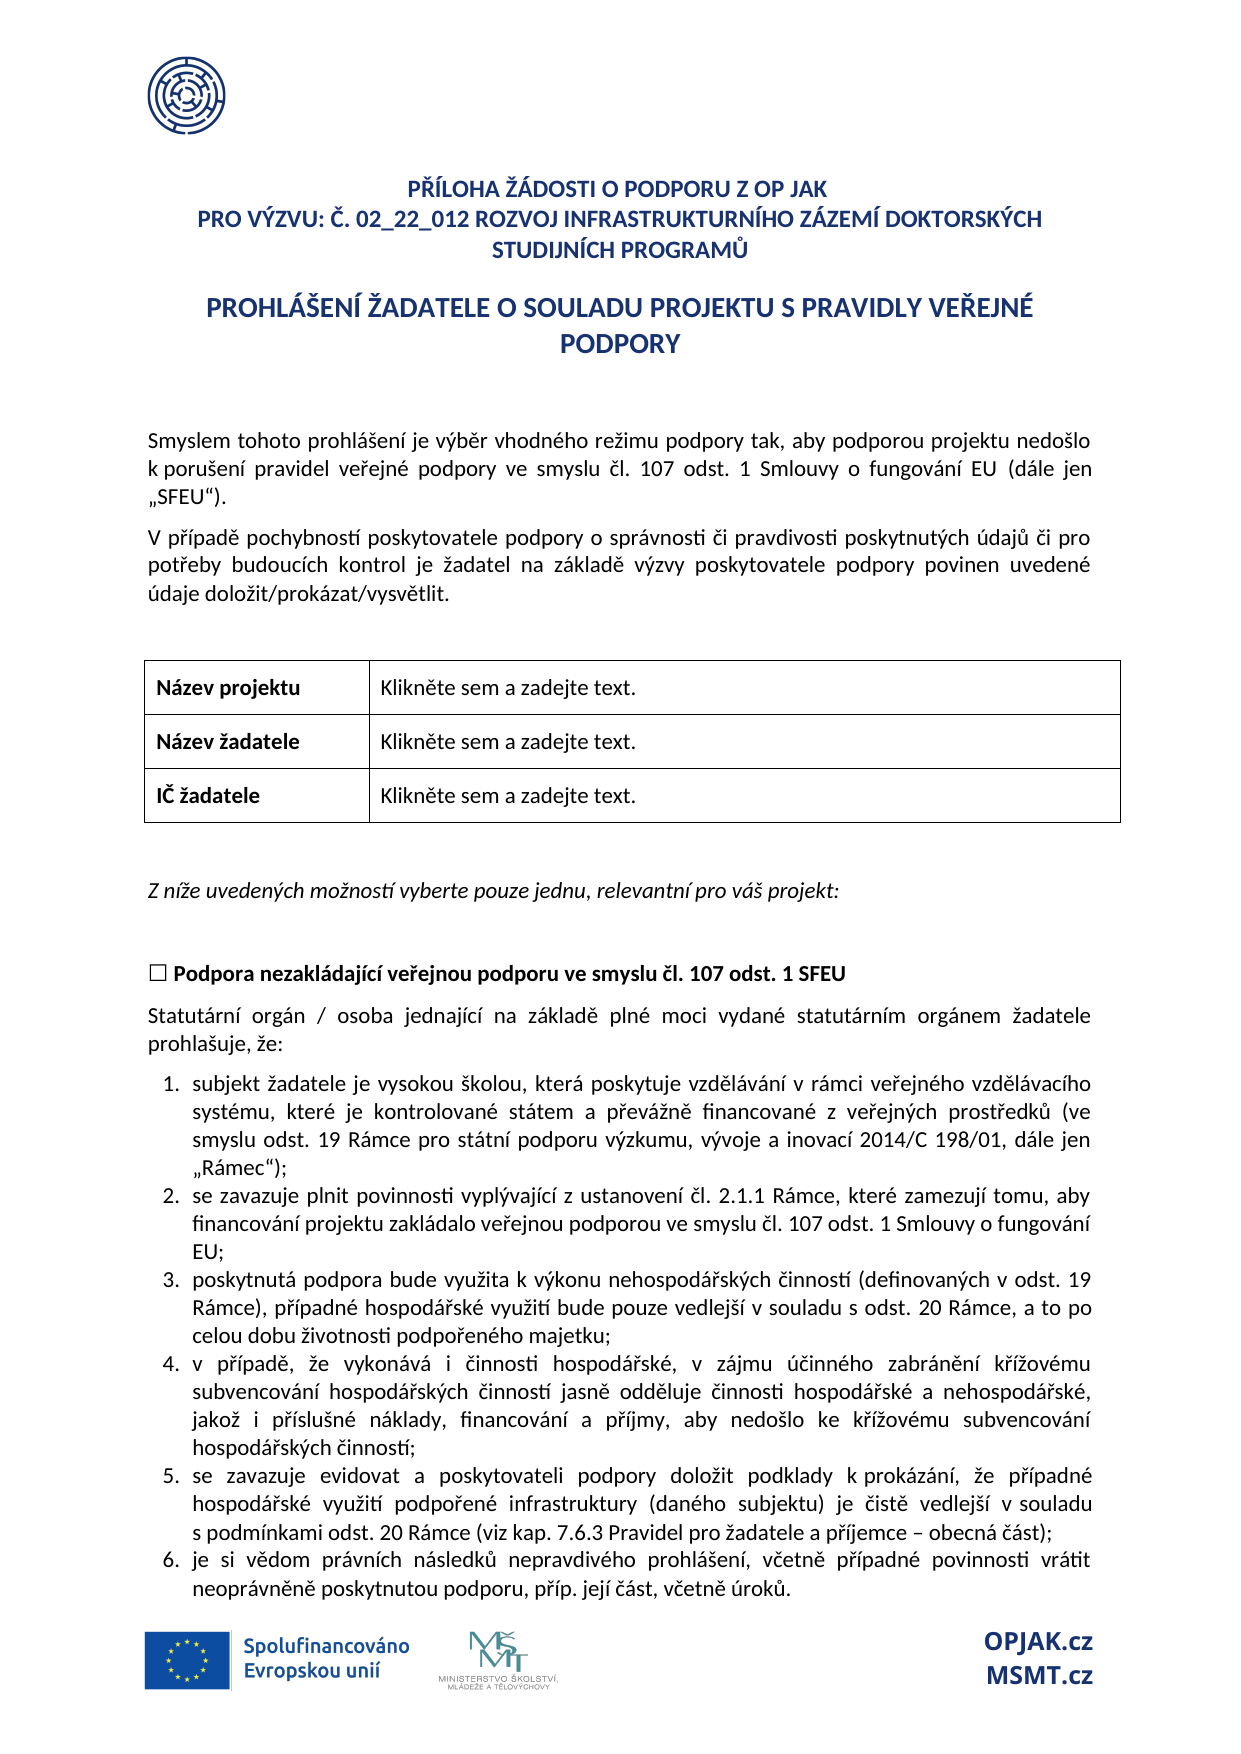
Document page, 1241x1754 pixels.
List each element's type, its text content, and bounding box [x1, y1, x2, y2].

text Statutární orgán / osoba jednající na základě plné moci vydané statutárním orgánem žadatele prohlašuje, že: [148, 1001, 1092, 1057]
list subjekt žadatele je vysokou školou, která poskytuje vzdělávání v rámci veřejného vzdělávacího systému, které je kontrolované státem a převážně financované z veřejných prostředků (ve smyslu odst. 19 Rámce pro státní podporu výzkumu, vývoje a inovací 2014/C 198/01, dále jen „Rámec“); [162, 1069, 1092, 1181]
subtitle Prohlášení žadatele o souladu projektu s pravidly veřejné podpory [148, 289, 1092, 361]
table_header Název projektu [145, 661, 369, 714]
list v případě, že vykonává i činnosti hospodářské, v zájmu účinného zabránění křížovému subvencování hospodářských činností jasně odděluje činnosti hospodářské a nehospodářské, jakož i příslušné náklady, financování a příjmy, aby nedošlo ke křížovému subvencování hospodářských činností; [162, 1349, 1092, 1462]
picture [140, 49, 233, 142]
text Smyslem tohoto prohlášení je výběr vhodného režimu podpory tak, aby podporou projektu nedošlo k porušení pravidel veřejné podpory ve smyslu čl. 107 odst. 1 Smlouvy o fungování EU (dále jen „SFEU“). [148, 426, 1092, 510]
table_cell Název žadatele [145, 715, 369, 768]
text Z níže uvedených možností vyberte pouze jednu, relevantní pro váš projekt: [148, 876, 1092, 904]
list se zavazuje evidovat a poskytovateli podpory doložit podklady k prokázání, že případné hospodářské využití podpořené infrastruktury (daného subjektu) je čistě vedlejší v souladu s podmínkami odst. 20 Rámce (viz kap. 7.6.3 Pravidel pro žadatele a příjemce – obecná část); [162, 1462, 1092, 1546]
list poskytnutá podpora bude využita k výkonu nehospodářských činností (definovaných v odst. 19 Rámce), případné hospodářské využití bude pouze vedlejší v souladu s odst. 20 Rámce, a to po celou dobu životnosti podpořeného majetku; [162, 1265, 1092, 1349]
table_cell IČ žadatele [145, 769, 369, 822]
text V případě pochybností poskytovatele podpory o správnosti či pravdivosti poskytnutých údajů či pro potřeby budoucích kontrol je žadatel na základě výzvy poskytovatele podpory povinen uvedené údaje doložit/prokázat/vysvětlit. [148, 523, 1092, 607]
list se zavazuje plnit povinnosti vyplývající z ustanovení čl. 2.1.1 Rámce, které zamezují tomu, aby financování projektu zakládalo veřejnou podporou ve smyslu čl. 107 odst. 1 Smlouvy o fungování EU; [162, 1181, 1092, 1265]
picture [143, 1630, 558, 1691]
subtitle Příloha žádosti o podporu z OP JAK pro výzvu: č. 02_22_012 ROZVOJ INFRASTRUKTURNÍHO ZÁZEMÍ DOKTORSKÝCH STUDIJNÍCH PROGRAMŮ [148, 173, 1092, 264]
text Podpora nezakládající veřejnou podporu ve smyslu čl. 107 odst. 1 SFEU [148, 957, 1092, 988]
